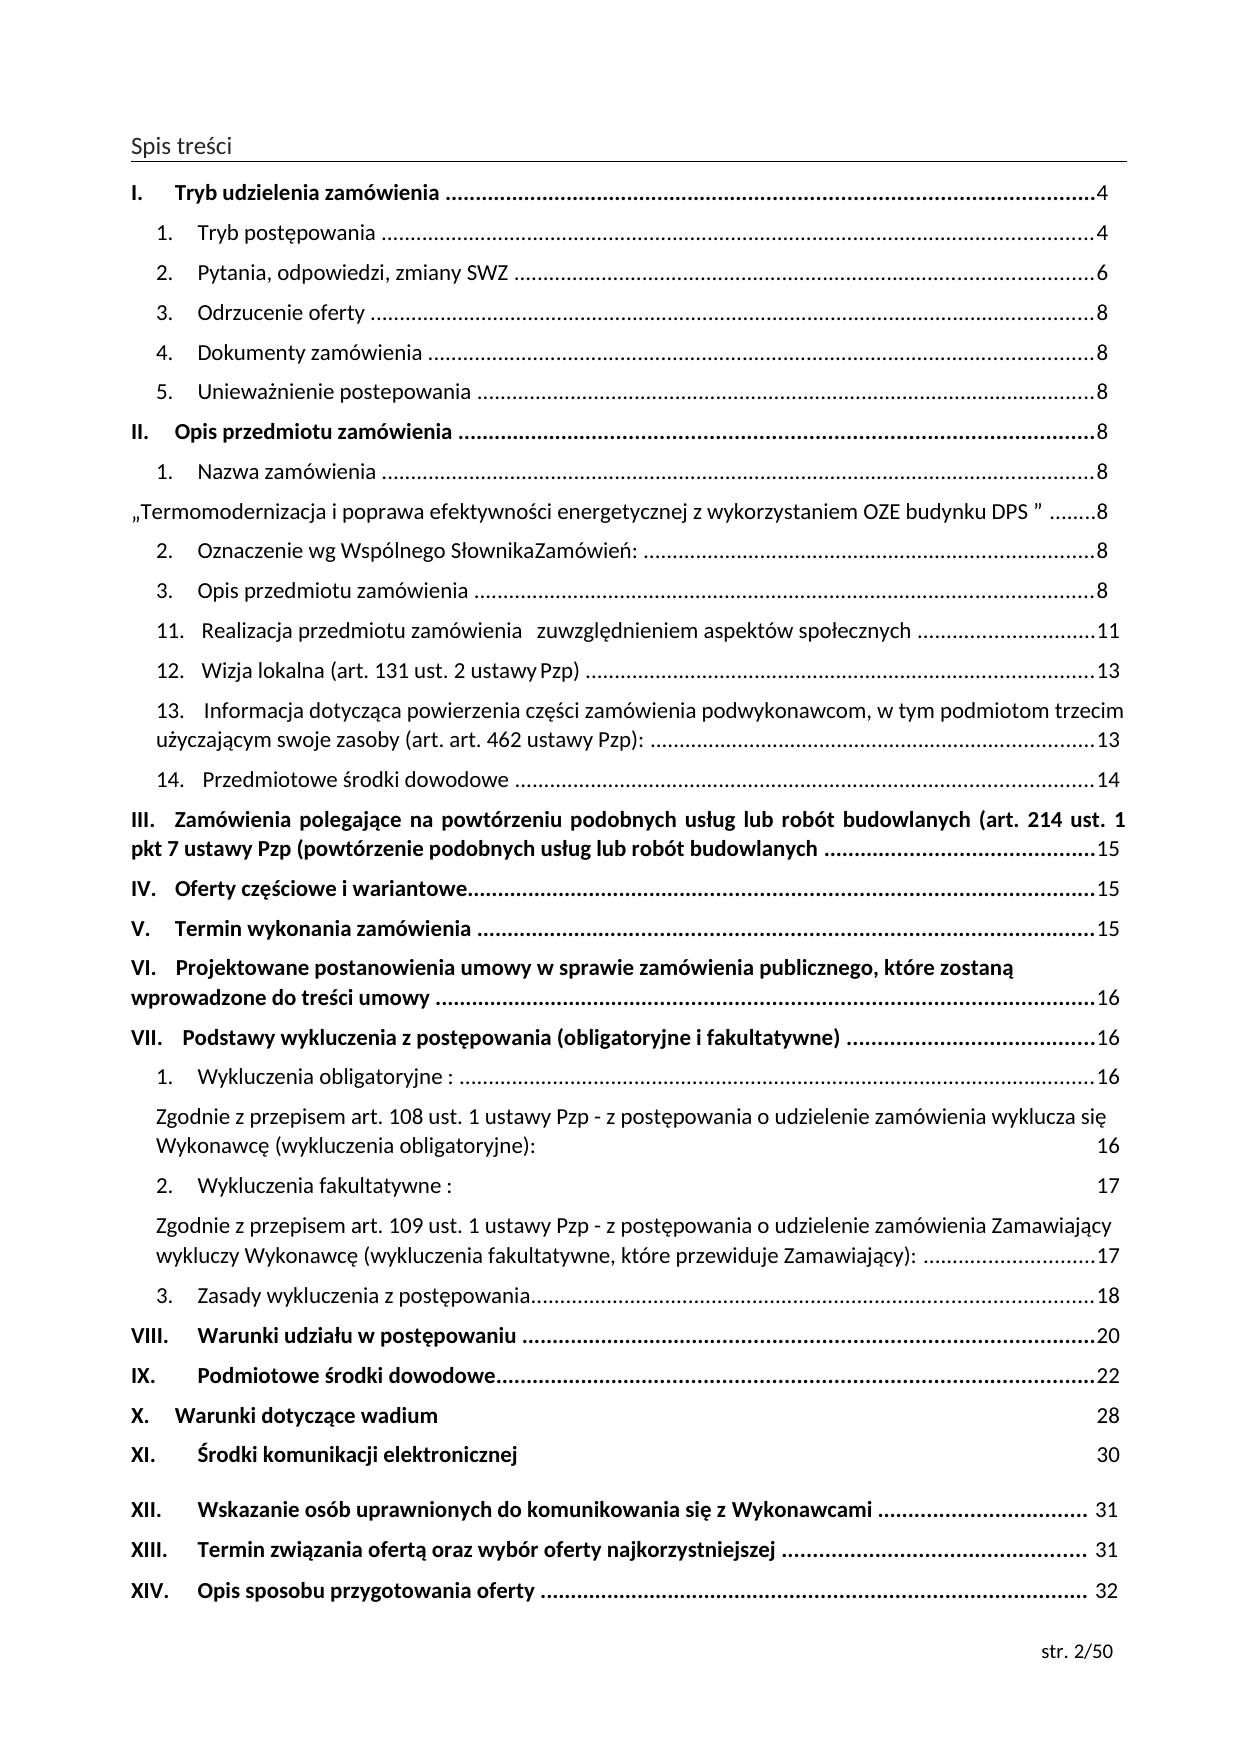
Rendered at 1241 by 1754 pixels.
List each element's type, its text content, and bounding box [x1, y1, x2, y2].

list Tryb udzielenia zamówienia 4 [131, 178, 1127, 206]
list Dokumenty zamówienia 8 [131, 338, 1127, 366]
text Spis treści [131, 131, 1127, 161]
text Wykonawcę (wykluczenia obligatoryjne): 16 [131, 1132, 1127, 1159]
list Opis przedmiotu zamówienia 8 [131, 417, 1127, 445]
list Unieważnienie postepowania 8 [131, 377, 1127, 405]
list Opis sposobu przygotowania oferty 32 [131, 1576, 1127, 1604]
list Informacja dotycząca powierzenia części zamówienia podwykonawcom, w tym podmiotom trzecim użyczającym swoje zasoby (art. art. 462 ustawy Pzp): 13 [156, 696, 1127, 753]
list Wykluczenia fakultatywne : 17 [131, 1171, 1127, 1199]
list Wykluczenia obligatoryjne : 16 [131, 1062, 1127, 1090]
list Realizacja przedmiotu zamówienia z uwzględnieniem aspektów społecznych 11 [131, 616, 1127, 644]
list Podstawy wykluczenia z postępowania (obligatoryjne i fakultatywne) 16 [131, 1023, 1127, 1051]
list Przedmiotowe środki dowodowe 14 [131, 765, 1127, 793]
list Wizja lokalna (art. 131 ust. 2 ustawy Pzp) 13 [131, 656, 1127, 684]
list Zasady wykluczenia z postępowania 18 [156, 1281, 1127, 1309]
list Projektowane postanowienia umowy w sprawie zamówienia publicznego, które zostaną wprowadzone do treści umowy 16 [131, 953, 1127, 1011]
list Oferty częściowe i wariantowe 15 [131, 874, 1127, 902]
list Warunki dotyczące wadium 28 [131, 1401, 1127, 1429]
text „Termomodernizacja i poprawa efektywności energetycznej z wykorzystaniem OZE budynku DPS ” 8 [131, 497, 1127, 525]
list Nazwa zamówienia 8 [131, 457, 1127, 485]
list Odrzucenie oferty 8 [131, 298, 1127, 326]
list Pytania, odpowiedzi, zmiany SWZ 6 [131, 258, 1127, 286]
list Termin wykonania zamówienia 15 [131, 914, 1127, 942]
text Zgodnie z przepisem art. 108 ust. 1 ustawy Pzp - z postępowania o udzielenie zamówienia wyklucza się [131, 1102, 1127, 1130]
list Środki komunikacji elektronicznej 30 [131, 1441, 1127, 1468]
list Podmiotowe środki dowodowe 22 [131, 1361, 1127, 1389]
list Opis przedmiotu zamówienia 8 [131, 576, 1127, 604]
text Zgodnie z przepisem art. 109 ust. 1 ustawy Pzp - z postępowania o udzielenie zamówienia Zamawiający wykluczy Wykonawcę (wykluczenia fakultatywne, które przewiduje Zamawiający): 17 [156, 1211, 1127, 1269]
list Zamówienia polegające na powtórzeniu podobnych usług lub robót budowlanych (art. 214 ust. 1 pkt 7 ustawy Pzp (powtórzenie podobnych usług lub robót budowlanych 15 [131, 805, 1127, 862]
list Warunki udziału w postępowaniu 20 [131, 1321, 1127, 1349]
list Wskazanie osób uprawnionych do komunikowania się z Wykonawcami 31 [131, 1495, 1127, 1523]
list Termin związania ofertą oraz wybór oferty najkorzystniejszej 31 [131, 1535, 1127, 1563]
list Tryb postępowania 4 [131, 218, 1127, 246]
list Oznaczenie wg Wspólnego Słownika Zamówień: 8 [131, 537, 1127, 564]
